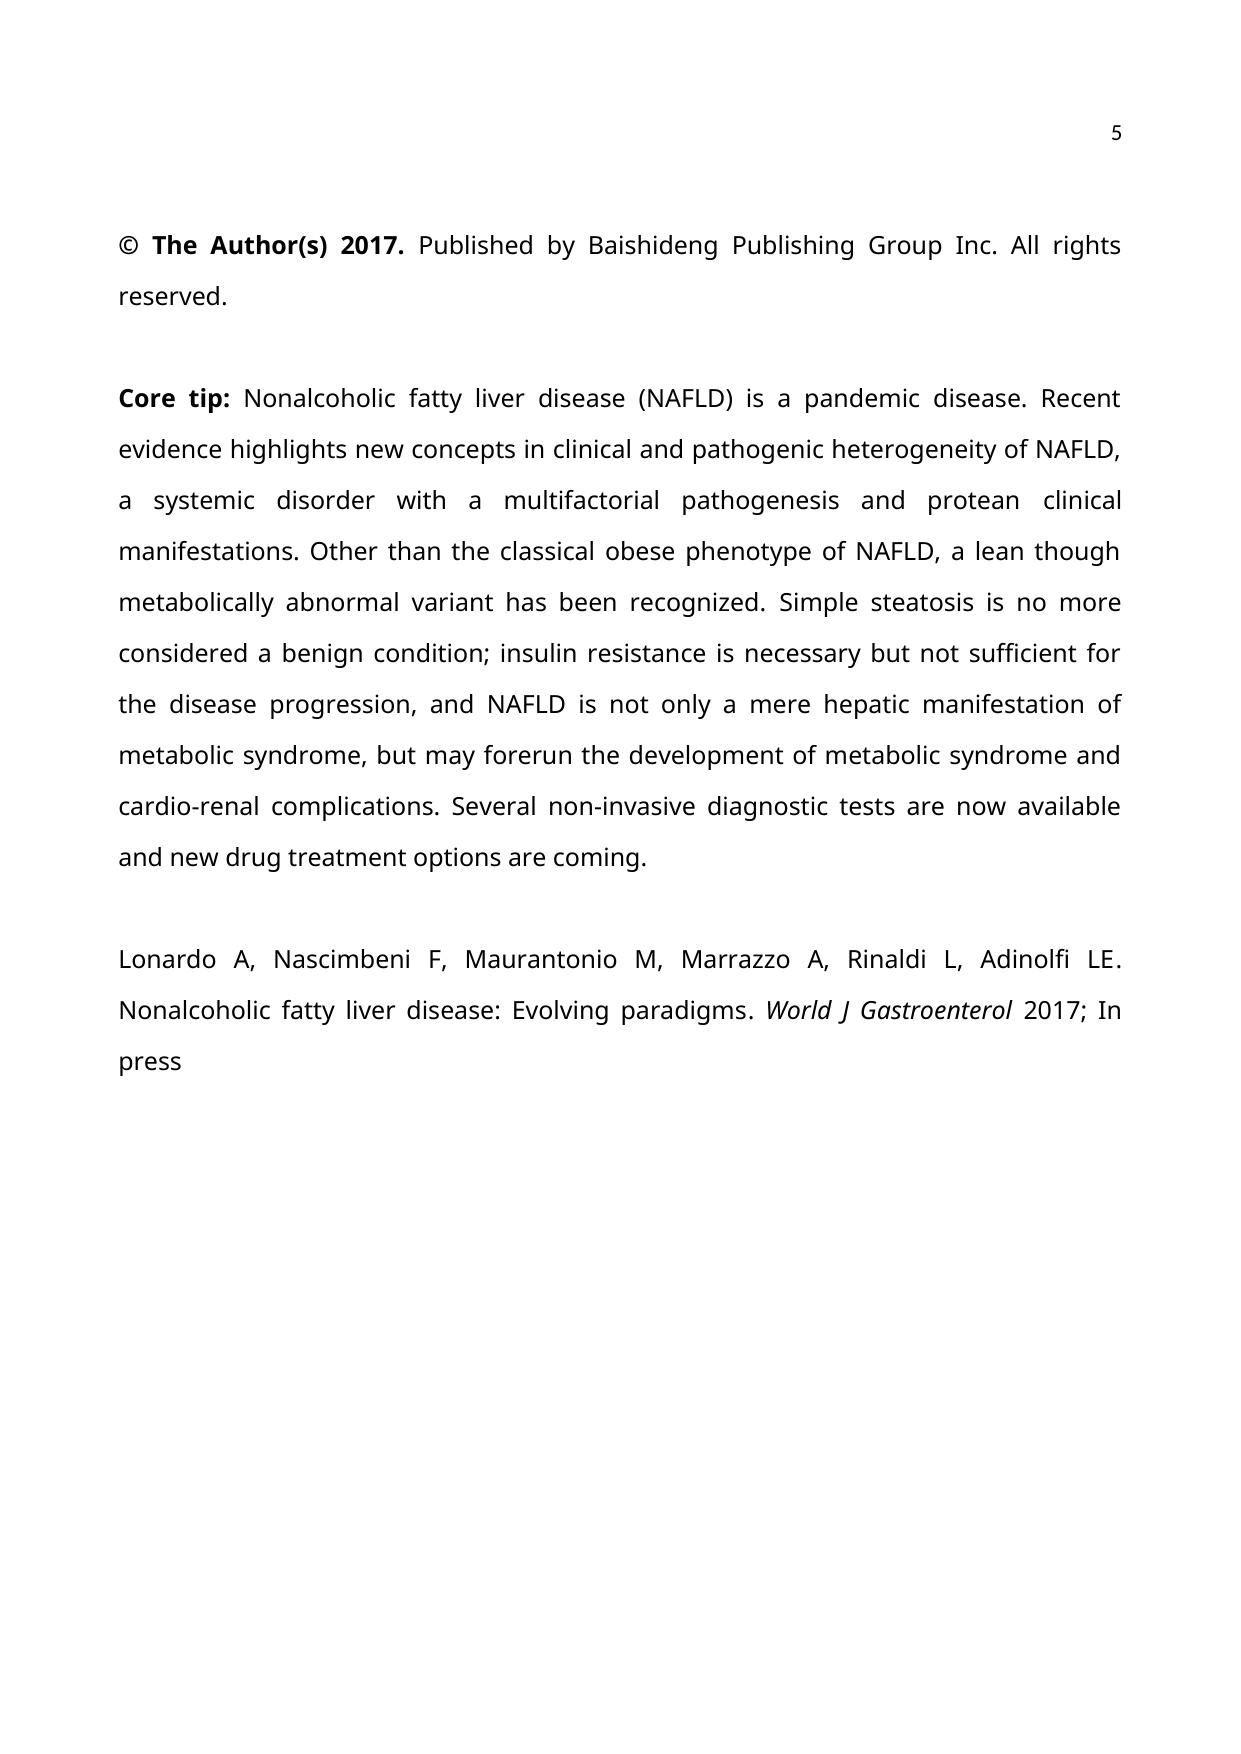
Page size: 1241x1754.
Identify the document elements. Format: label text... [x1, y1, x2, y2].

text © The Author(s) 2017. Published by Baishideng Publishing Group Inc. All rights reserved. [118, 227, 1122, 312]
text Core tip: nonalcoholic fatty liver disease (NAFLD) is a pandemic disease. Recent evidence highlights new concepts in clinical and pathogenic heterogeneity of NAFLD, a systemic disorder with a multifactorial pathogenesis and protean clinical manifestations. Other than the classical obese phenotype of NAFLD, a lean though metabolically abnormal variant has been recognized. Simple steatosis is no more considered a benign condition; insulin resistance is necessary but not sufficient for the disease progression, and NAFLD is not only a mere hepatic manifestation of metabolic syndrome, but may forerun the development of metabolic syndrome and cardio-renal complications. Several non-invasive diagnostic tests are now available and new drug treatment options are coming. [118, 381, 1122, 874]
text Lonardo A, Nascimbeni F, Maurantonio M, Marrazzo A, Rinaldi L, Adinolfi LE. Nonalcoholic fatty liver disease: Evolving paradigms. World J Gastroenterol 2017; In press [118, 942, 1122, 1078]
